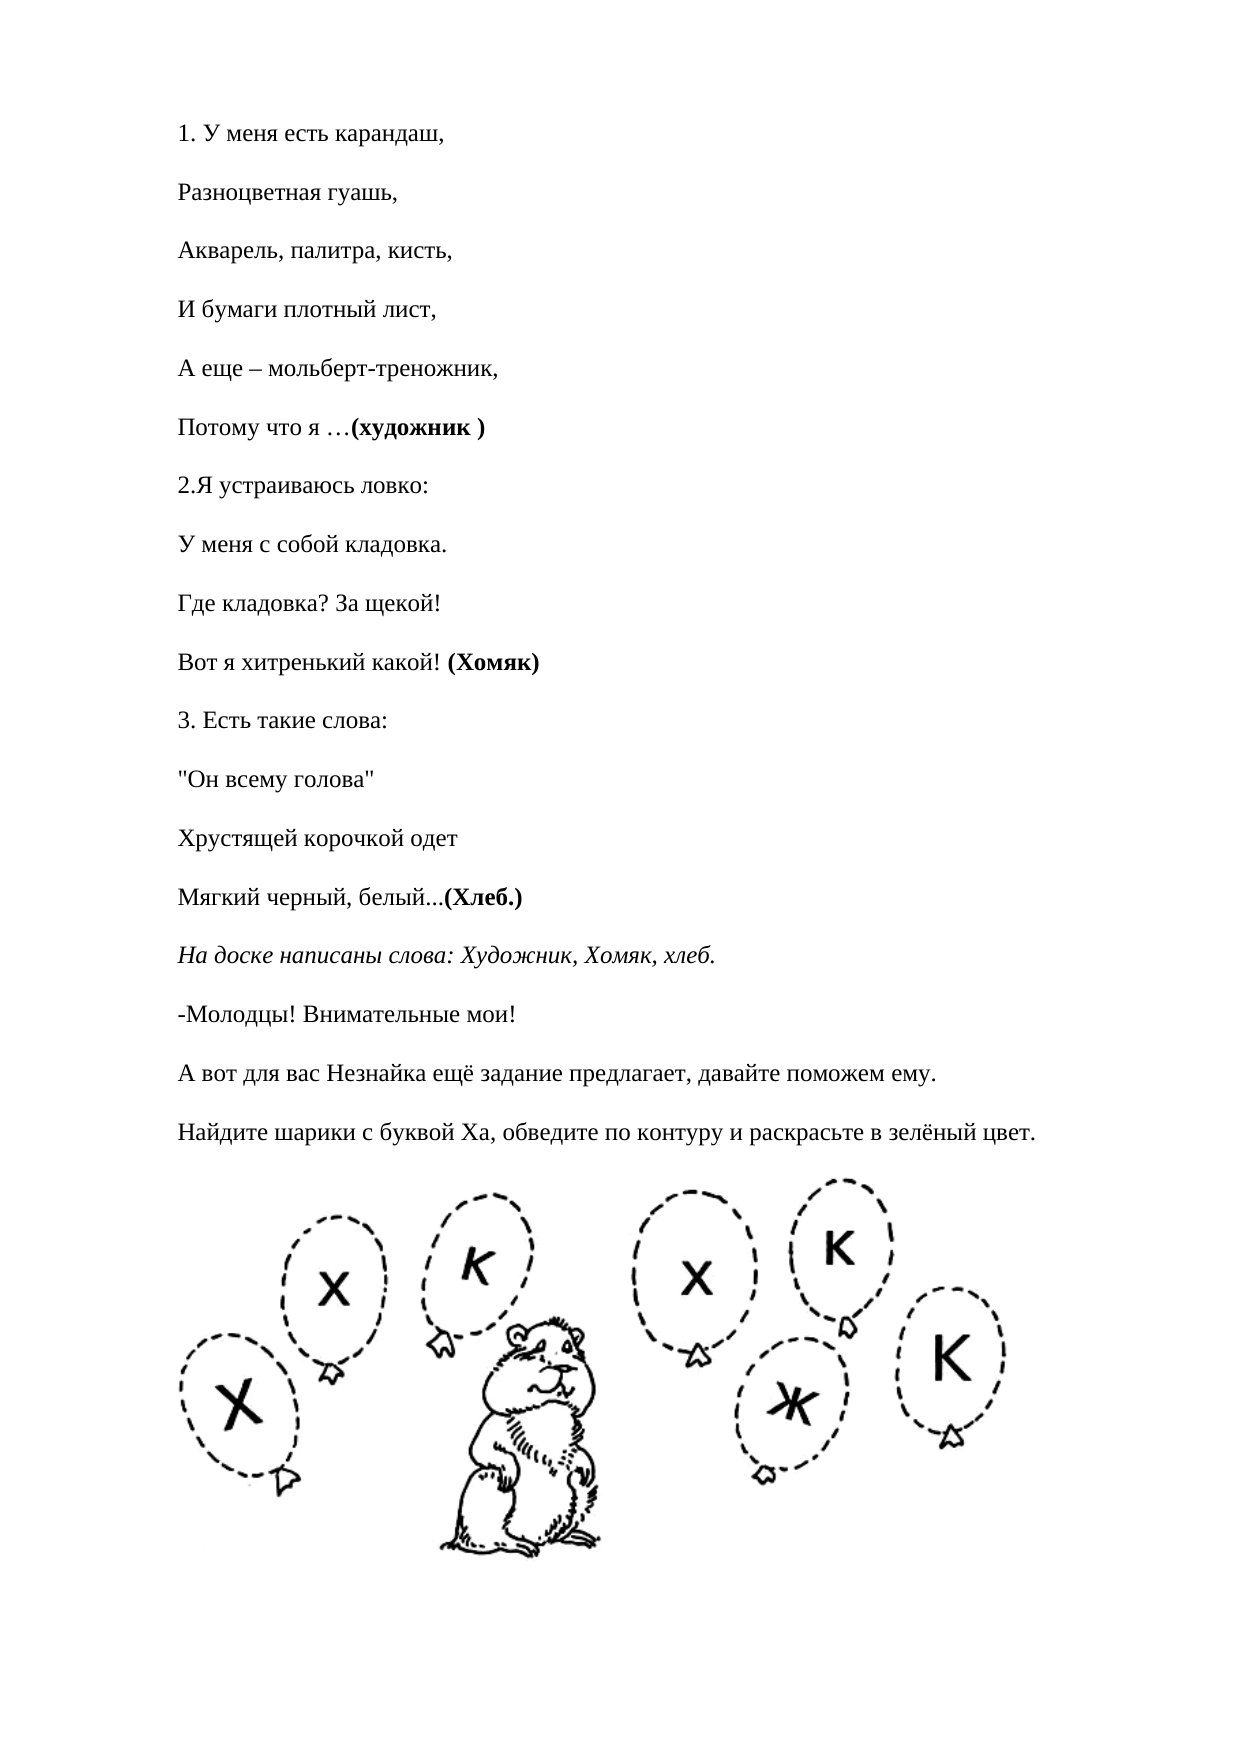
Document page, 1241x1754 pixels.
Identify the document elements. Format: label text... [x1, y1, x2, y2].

text Потому что я …(художник ) [177, 412, 1152, 441]
text 3. Есть такие слова: [177, 706, 1152, 734]
text Акварель, палитра, кисть, [177, 236, 1152, 264]
text А еще – мольберт-треножник, [177, 353, 1152, 382]
text Хрустящей корочкой одет [177, 823, 1152, 852]
text И бумаги плотный лист, [177, 294, 1152, 323]
text 2.Я устраиваюсь ловко: [177, 471, 1152, 499]
text Вот я хитренький какой! (Хомяк) [177, 647, 1152, 676]
picture [177, 1175, 1009, 1564]
text Где кладовка? За щекой! [177, 588, 1152, 617]
text Разноцветная гуашь, [177, 177, 1152, 206]
text У меня с собой кладовка. [177, 529, 1152, 558]
text -Молодцы! Внимательные мои! [177, 999, 1152, 1028]
text А вот для вас Незнайка ещё задание предлагает, давайте поможем ему. [177, 1058, 1152, 1087]
text Мягкий черный, белый...(Хлеб.) [177, 882, 1152, 911]
text На доске написаны слова: Художник, Хомяк, хлеб. [177, 941, 1152, 969]
text 1. У меня есть карандаш, [177, 118, 1152, 147]
text "Он всему голова" [177, 764, 1152, 793]
text Найдите шарики с буквой Ха, обведите по контуру и раскрасьте в зелёный цвет. [177, 1117, 1152, 1146]
